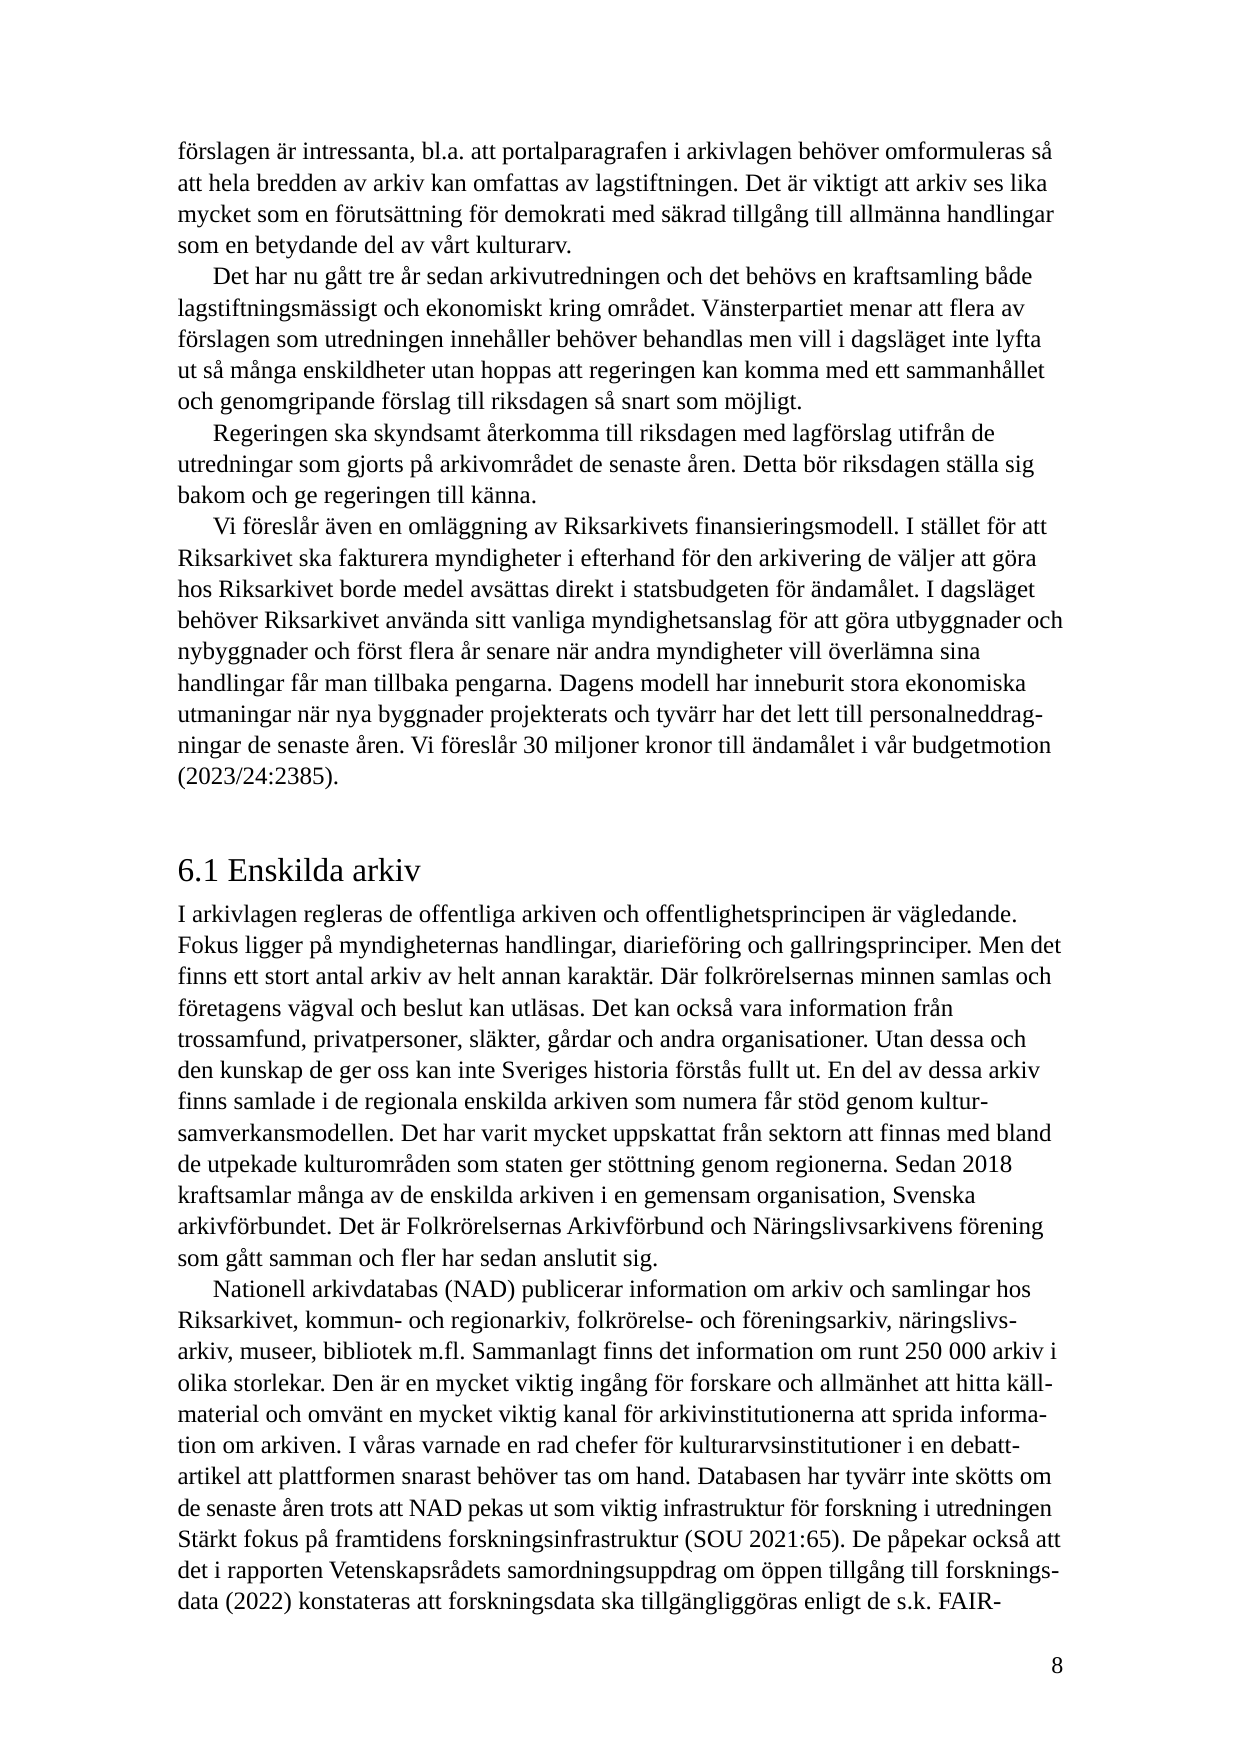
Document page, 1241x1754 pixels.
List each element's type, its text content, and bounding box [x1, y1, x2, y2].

text Regeringen ska skyndsamt återkomma till riksdagen med lagförslag utifrån de utredningar som gjorts på arkivområdet de senaste åren. Detta bör riksdagen ställa sig bakom och ge regeringen till känna. [177, 415, 1063, 509]
text Vi föreslår även en omläggning av Riksarkivets finansieringsmodell. I stället för att Riksarkivet ska fakturera myndigheter i efterhand för den arkivering de väljer att göra hos Riksarkivet borde medel avsättas direkt i statsbudgeten för ändamålet. I dagsläget behöver Riksarkivet använda sitt vanliga myndighetsanslag för att göra utbyggnader och nybyggnader och först flera år senare när andra myndigheter vill överlämna sina handlingar får man tillbaka pengarna. Dagens modell har inneburit stora ekonomiska utmaningar när nya byggnader projekterats och tyvärr har det lett till personalneddragningar de senaste åren. Vi föreslår 30 miljoner kronor till ändamålet i vår budgetmotion (2023/24:2385). [177, 509, 1063, 790]
text Det har nu gått tre år sedan arkivutredningen och det behövs en kraftsamling både lagstiftningsmässigt och ekonomiskt kring området. Vänsterpartiet menar att flera av förslagen som utredningen innehåller behöver behandlas men vill i dagsläget inte lyfta ut så många enskildheter utan hoppas att regeringen kan komma med ett sammanhållet och genomgripande förslag till riksdagen så snart som möjligt. [177, 259, 1063, 415]
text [177, 1271, 1063, 1615]
text Enskilda arkiv [177, 853, 1063, 888]
text I arkivlagen regleras de offentliga arkiven och offentlighetsprincipen är vägledande. Fokus ligger på myndigheternas handlingar, diarieföring och gallringsprinciper. Men det finns ett stort antal arkiv av helt annan karaktär. Där folkrörelsernas minnen samlas och företagens vägval och beslut kan utläsas. Det kan också vara information från trossamfund, privatpersoner, släkter, gårdar och andra organisationer. Utan dessa och den kunskap de ger oss kan inte Sveriges historia förstås fullt ut. En del av dessa arkiv finns samlade i de regionala enskilda arkiven som numera får stöd genom kultursamverkansmodellen. Det har varit mycket uppskattat från sektorn att finnas med bland de utpekade kulturområden som staten ger stöttning genom regionerna. Sedan 2018 kraftsamlar många av de enskilda arkiven i en gemensam organisation, Svenska arkivförbundet. Det är Folkrörelsernas Arkivförbund och Näringslivsarkivens förening som gått samman och fler har sedan anslutit sig. [177, 896, 1063, 1271]
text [177, 134, 1063, 259]
